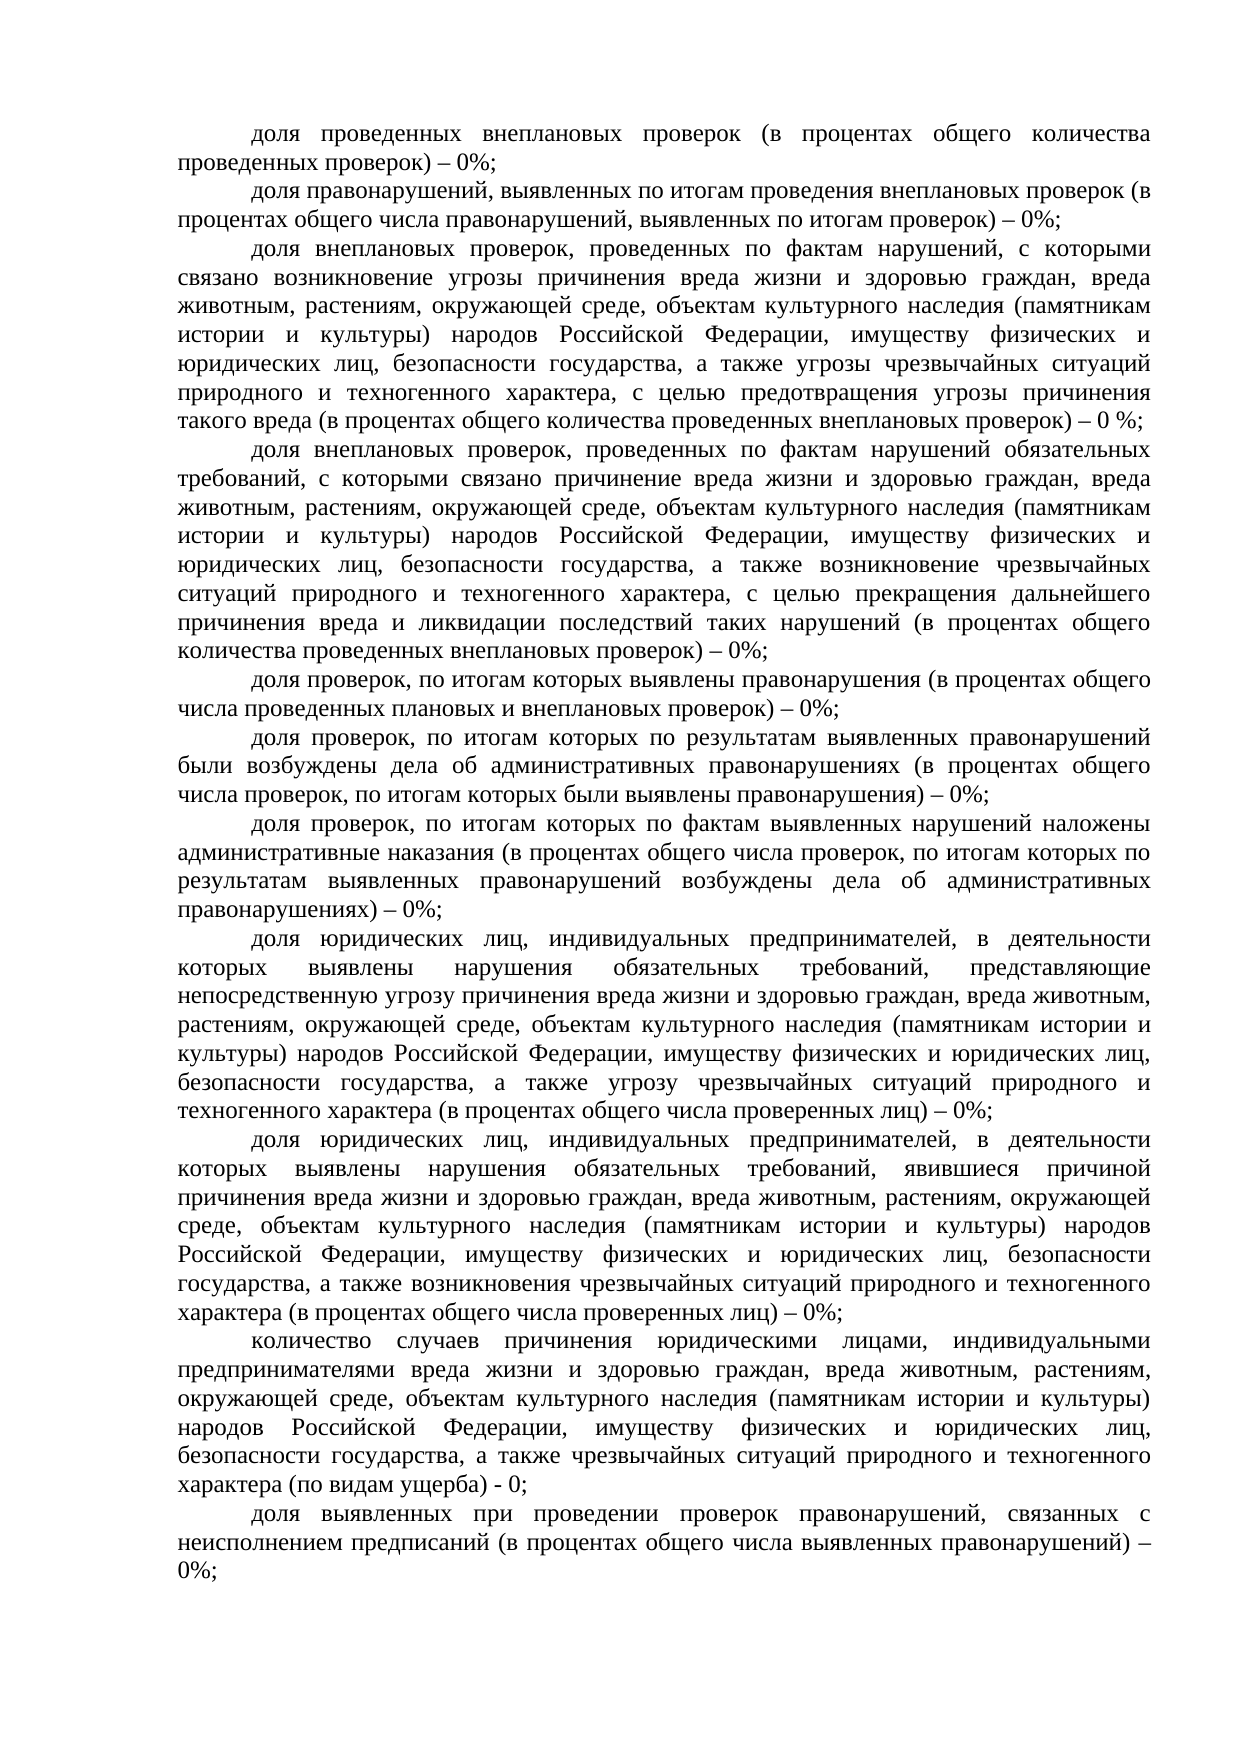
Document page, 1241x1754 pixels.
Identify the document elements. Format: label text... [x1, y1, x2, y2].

text количество случаев причинения юридическими лицами, индивидуальными предпринимателями вреда жизни и здоровью граждан, вреда животным, растениям, окружающей среде, объектам культурного наследия (памятникам истории и культуры) народов Российской Федерации, имуществу физических и юридических лиц, безопасности государства, а также чрезвычайных ситуаций природного и техногенного характера (по видам ущерба) - 0; [177, 1326, 1152, 1498]
text доля юридических лиц, индивидуальных предпринимателей, в деятельности которых выявлены нарушения обязательных требований, представляющие непосредственную угрозу причинения вреда жизни и здоровью граждан, вреда животным, растениям, окружающей среде, объектам культурного наследия (памятникам истории и культуры) народов Российской Федерации, имуществу физических и юридических лиц, безопасности государства, а также угрозу чрезвычайных ситуаций природного и техногенного характера (в процентах общего числа проверенных лиц) – 0%; [177, 923, 1152, 1124]
text доля внеплановых проверок, проведенных по фактам нарушений, с которыми связано возникновение угрозы причинения вреда жизни и здоровью граждан, вреда животным, растениям, окружающей среде, объектам культурного наследия (памятникам истории и культуры) народов Российской Федерации, имуществу физических и юридических лиц, безопасности государства, а также угрозы чрезвычайных ситуаций природного и техногенного характера, с целью предотвращения угрозы причинения такого вреда (в процентах общего количества проведенных внеплановых проверок) – 0 %; [177, 233, 1152, 434]
text доля проверок, по итогам которых выявлены правонарушения (в процентах общего числа проведенных плановых и внеплановых проверок) – 0%; [177, 664, 1152, 722]
text доля проверок, по итогам которых по результатам выявленных правонарушений были возбуждены дела об административных правонарушениях (в процентах общего числа проверок, по итогам которых были выявлены правонарушения) – 0%; [177, 722, 1152, 808]
text доля юридических лиц, индивидуальных предпринимателей, в деятельности которых выявлены нарушения обязательных требований, явившиеся причиной причинения вреда жизни и здоровью граждан, вреда животным, растениям, окружающей среде, объектам культурного наследия (памятникам истории и культуры) народов Российской Федерации, имуществу физических и юридических лиц, безопасности государства, а также возникновения чрезвычайных ситуаций природного и техногенного характера (в процентах общего числа проверенных лиц) – 0%; [177, 1124, 1152, 1326]
text доля проверок, по итогам которых по фактам выявленных нарушений наложены административные наказания (в процентах общего числа проверок, по итогам которых по результатам выявленных правонарушений возбуждены дела об административных правонарушениях) – 0%; [177, 808, 1152, 923]
text доля правонарушений, выявленных по итогам проведения внеплановых проверок (в процентах общего числа правонарушений, выявленных по итогам проверок) – 0%; [177, 176, 1152, 233]
text доля проведенных внеплановых проверок (в процентах общего количества проведенных проверок) – 0%; [177, 118, 1152, 176]
text доля внеплановых проверок, проведенных по фактам нарушений обязательных требований, с которыми связано причинение вреда жизни и здоровью граждан, вреда животным, растениям, окружающей среде, объектам культурного наследия (памятникам истории и культуры) народов Российской Федерации, имуществу физических и юридических лиц, безопасности государства, а также возникновение чрезвычайных ситуаций природного и техногенного характера, с целью прекращения дальнейшего причинения вреда и ликвидации последствий таких нарушений (в процентах общего количества проведенных внеплановых проверок) – 0%; [177, 434, 1152, 664]
text доля выявленных при проведении проверок правонарушений, связанных с неисполнением предписаний (в процентах общего числа выявленных правонарушений) – 0%; [177, 1498, 1152, 1584]
